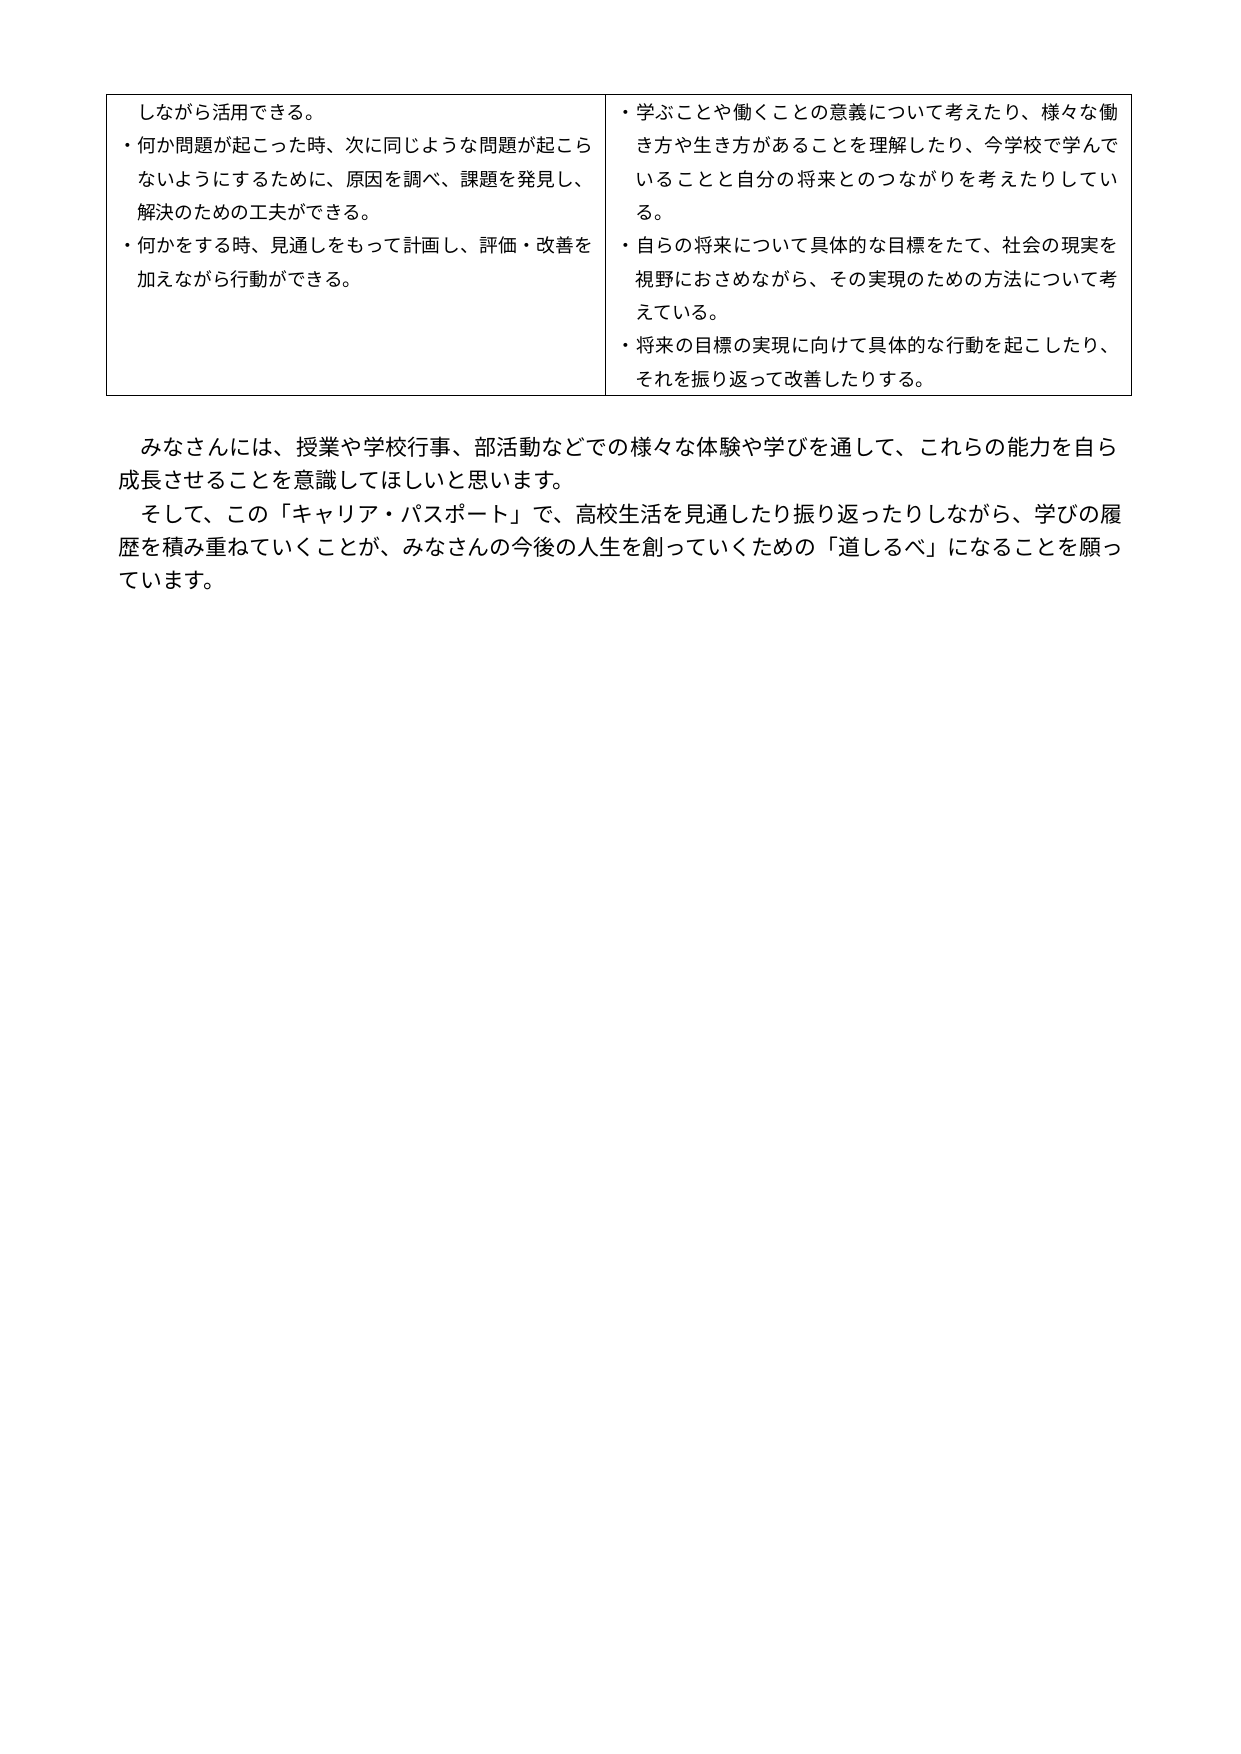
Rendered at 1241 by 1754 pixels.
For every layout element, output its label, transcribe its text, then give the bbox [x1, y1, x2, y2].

text そして、この「キャリア・パスポート」で、高校生活を見通したり振り返ったりしながら、学びの履歴を積み重ねていくことが、みなさんの今後の人生を創っていくための「道しるべ」になることを願っています。 [118, 496, 1122, 596]
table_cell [606, 95, 1131, 395]
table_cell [107, 95, 605, 395]
text みなさんには、授業や学校行事、部活動などでの様々な体験や学びを通して、これらの能力を自ら成長させることを意識してほしいと思います。 [118, 429, 1122, 496]
